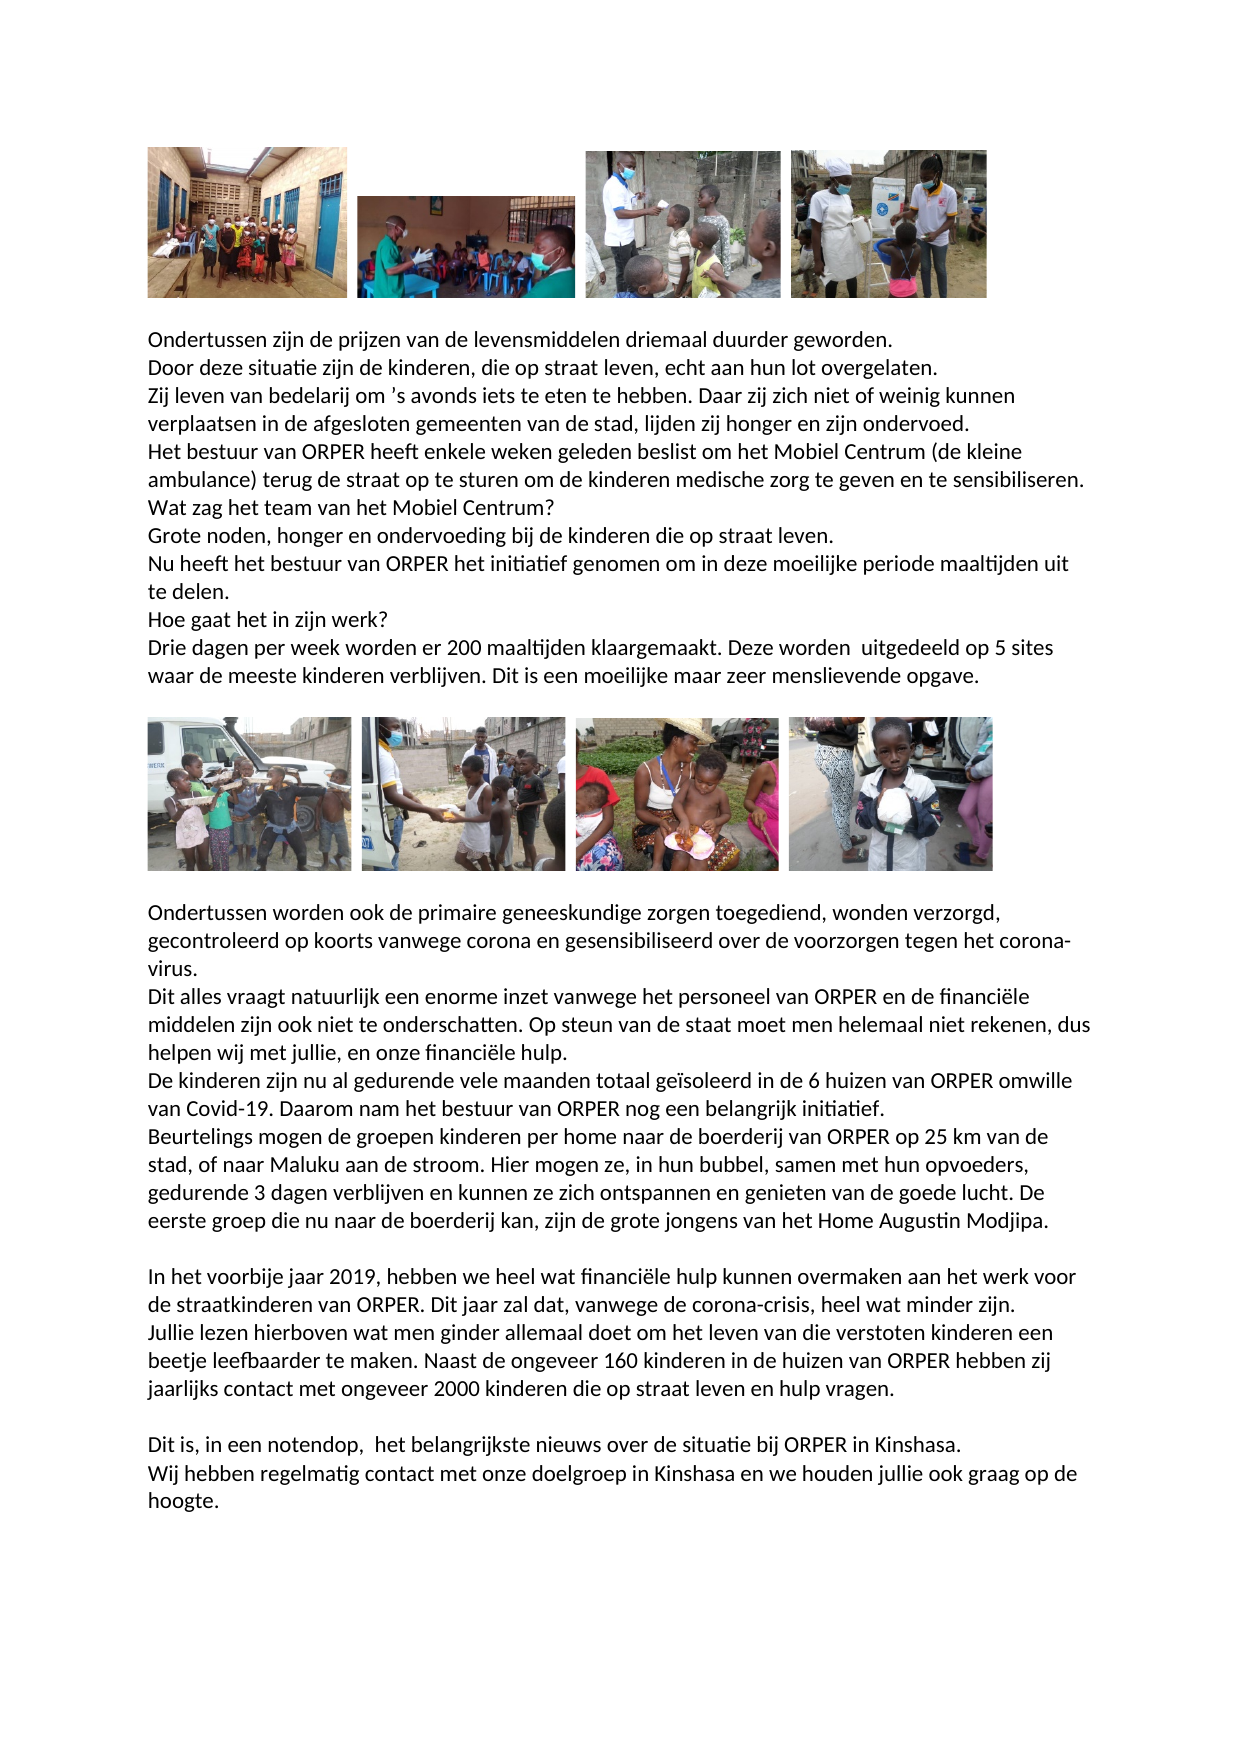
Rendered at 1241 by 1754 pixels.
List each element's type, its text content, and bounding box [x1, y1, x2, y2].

picture [791, 150, 987, 298]
text Drie dagen per week worden er 200 maaltijden klaargemaakt. Deze worden uitgedeeld op 5 sites waar de meeste kinderen verblijven. Dit is een moeilijke maar zeer menslievende opgave. [148, 633, 1092, 689]
text Nu heeft het bestuur van ORPER het initiatief genomen om in deze moeilijke periode maaltijden uit te delen. [148, 549, 1092, 605]
picture [414, 290, 435, 298]
text Het bestuur van ORPER heeft enkele weken geleden beslist om het Mobiel Centrum (de kleine ambulance) terug de straat op te sturen om de kinderen medische zorg te geven en te sensibiliseren. [148, 437, 1092, 493]
text Door deze situatie zijn de kinderen, die op straat leven, echt aan hun lot overgelaten. [148, 353, 1092, 381]
picture [147, 147, 348, 298]
text Zij leven van bedelarij om ’s avonds iets te eten te hebben. Daar zij zich niet of weinig kunnen verplaatsen in de afgesloten gemeenten van de stad, lijden zij honger en zijn ondervoed. [148, 381, 1092, 437]
text Dit alles vraagt natuurlijk een enorme inzet vanwege het personeel van ORPER en de financiële middelen zijn ook niet te onderschatten. Op steun van de staat moet men helemaal niet rekenen, dus helpen wij met jullie, en onze financiële hulp. [148, 982, 1092, 1066]
picture [788, 717, 993, 871]
text Grote noden, honger en ondervoeding bij de kinderen die op straat leven. [148, 521, 1092, 549]
picture [357, 196, 576, 298]
picture [585, 151, 781, 298]
text Wij hebben regelmatig contact met onze doelgroep in Kinshasa en we houden jullie ook graag op de hoogte. [148, 1459, 1092, 1515]
picture [361, 717, 566, 871]
text Ondertussen zijn de prijzen van de levensmiddelen driemaal duurder geworden. [148, 325, 1092, 353]
picture [147, 717, 352, 871]
text Hoe gaat het in zijn werk? [148, 605, 1092, 633]
text Wat zag het team van het Mobiel Centrum? [148, 493, 1092, 521]
text In het voorbije jaar 2019, hebben we heel wat financiële hulp kunnen overmaken aan het werk voor de straatkinderen van ORPER. Dit jaar zal dat, vanwege de corona-crisis, heel wat minder zijn. [148, 1262, 1092, 1318]
text Jullie lezen hierboven wat men ginder allemaal doet om het leven van die verstoten kinderen een beetje leefbaarder te maken. Naast de ongeveer 160 kinderen in de huizen van ORPER hebben zij jaarlijks contact met ongeveer 2000 kinderen die op straat leven en hulp vragen. [148, 1318, 1092, 1403]
text Beurtelings mogen de groepen kinderen per home naar de boerderij van ORPER op 25 km van de stad, of naar Maluku aan de stroom. Hier mogen ze, in hun bubbel, samen met hun opvoeders, gedurende 3 dagen verblijven en kunnen ze zich ontspannen en genieten van de goede lucht. De eerste groep die nu naar de boerderij kan, zijn de grote jongens van het Home Augustin Modjipa. [148, 1122, 1092, 1234]
text Ondertussen worden ook de primaire geneeskundige zorgen toegediend, wonden verzorgd, gecontroleerd op koorts vanwege corona en gesensibiliseerd over de voorzorgen tegen het corona-virus. [148, 898, 1092, 982]
text De kinderen zijn nu al gedurende vele maanden totaal geïsoleerd in de 6 huizen van ORPER omwille van Covid-19. Daarom nam het bestuur van ORPER nog een belangrijk initiatief. [148, 1066, 1092, 1122]
text Dit is, in een notendop, het belangrijkste nieuws over de situatie bij ORPER in Kinshasa. [148, 1431, 1092, 1459]
picture [575, 718, 779, 871]
